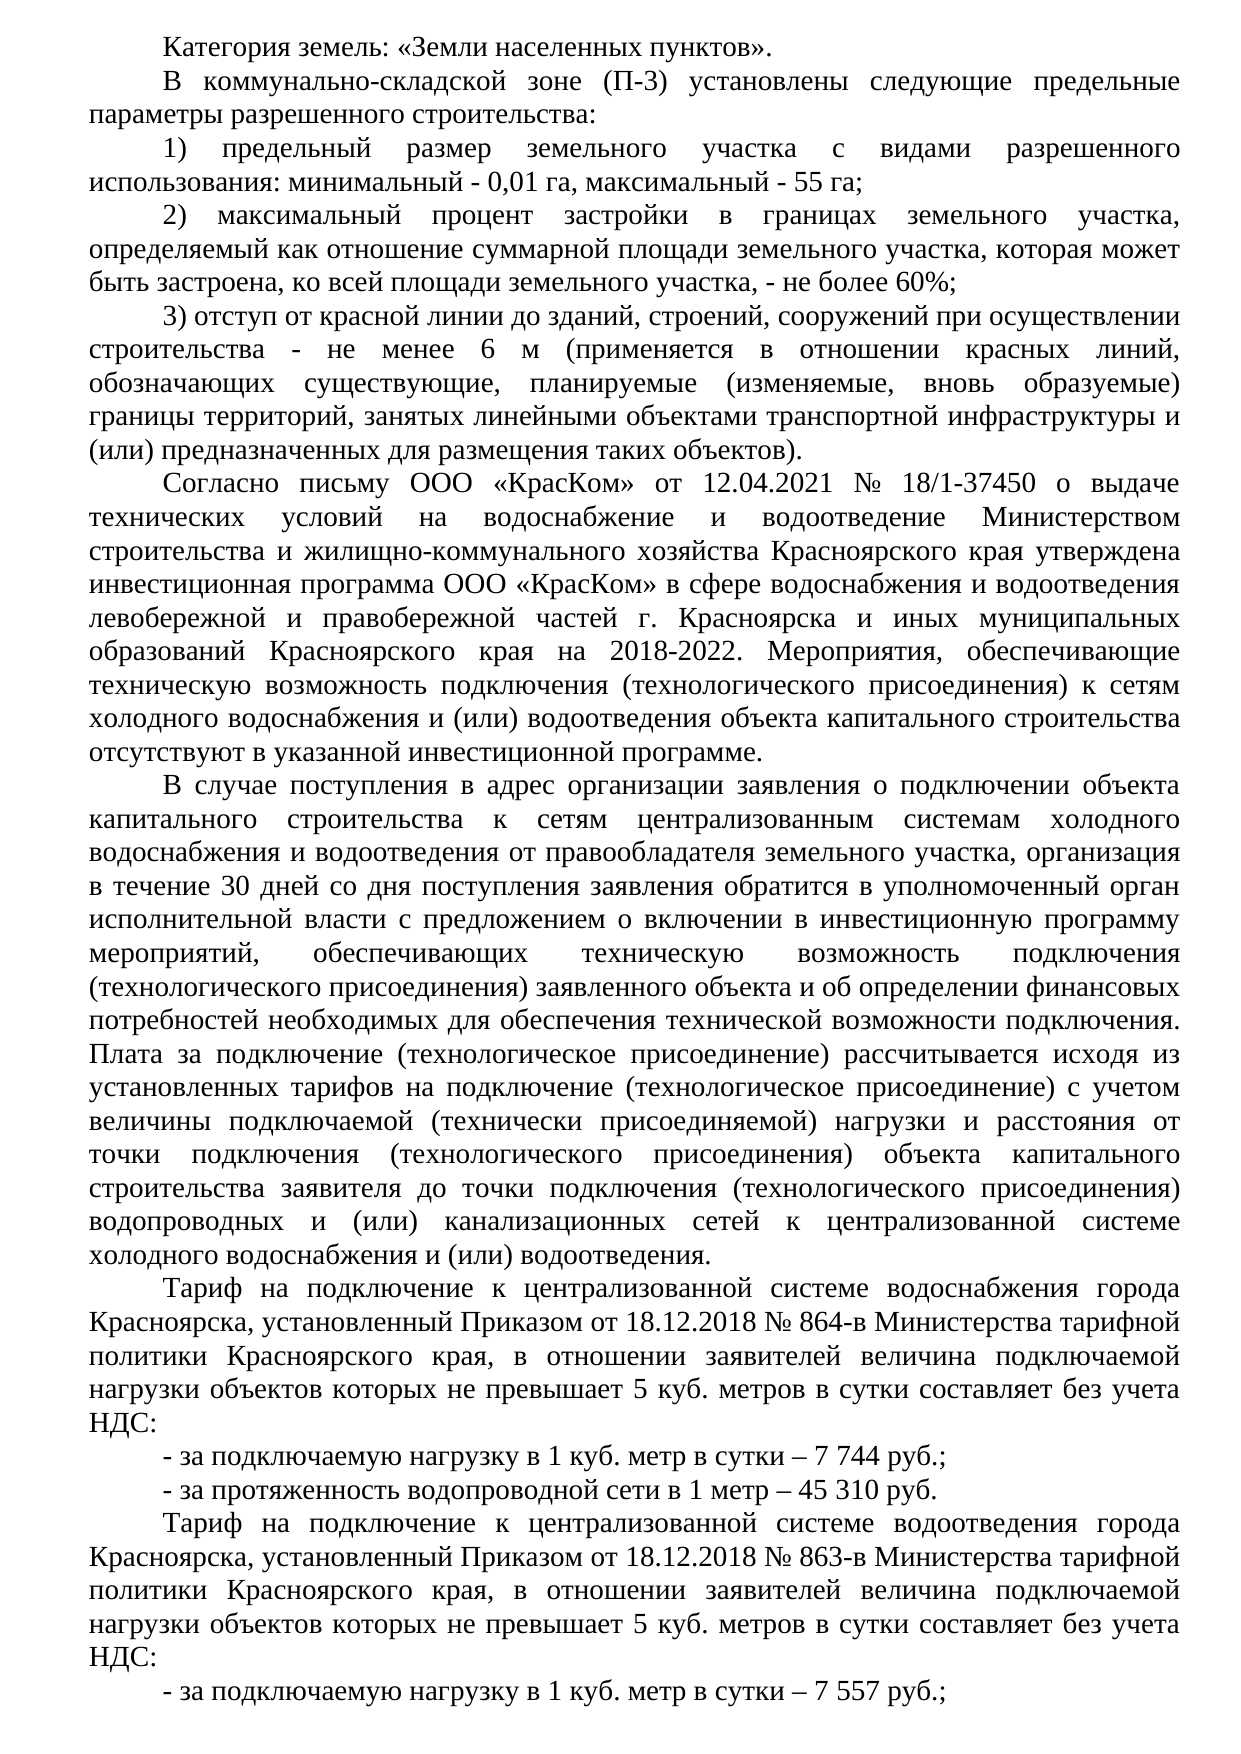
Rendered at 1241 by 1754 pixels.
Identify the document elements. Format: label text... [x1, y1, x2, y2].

text 3) отступ от красной линии до зданий, строений, сооружений при осуществлении строительства - не менее 6 м (применяется в отношении красных линий, обозначающих существующие, планируемые (изменяемые, вновь образуемые) границы территорий, занятых линейными объектами транспортной инфраструктуры и (или) предназначенных для размещения таких объектов). [89, 298, 1181, 466]
text - за подключаемую нагрузку в 1 куб. метр в сутки – 7 744 руб.; [89, 1438, 1181, 1472]
text В коммунально-складской зоне (П-3) установлены следующие предельные параметры разрешенного строительства: [89, 63, 1181, 130]
text В случае поступления в адрес организации заявления о подключении объекта капитального строительства к сетям централизованным системам холодного водоснабжения и водоотведения от правообладателя земельного участка, организация в течение 30 дней со дня поступления заявления обратится в уполномоченный орган исполнительной власти с предложением о включении в инвестиционную программу мероприятий, обеспечивающих техническую возможность подключения (технологического присоединения) заявленного объекта и об определении финансовых потребностей необходимых для обеспечения технической возможности подключения. Плата за подключение (технологическое присоединение) рассчитывается исходя из установленных тарифов на подключение (технологическое присоединение) с учетом величины подключаемой (технически присоединяемой) нагрузки и расстояния от точки подключения (технологического присоединения) объекта капитального строительства заявителя до точки подключения (технологического присоединения) водопроводных и (или) канализационных сетей к централизованной системе холодного водоснабжения и (или) водоотведения. [89, 767, 1181, 1271]
text 2) максимальный процент застройки в границах земельного участка, определяемый как отношение суммарной площади земельного участка, которая может быть застроена, ко всей площади земельного участка, - не более 60%; [89, 197, 1181, 298]
text Тариф на подключение к централизованной системе водоснабжения города Красноярска, установленный Приказом от 18.12.2018 № 864-в Министерства тарифной политики Красноярского края, в отношении заявителей величина подключаемой нагрузки объектов которых не превышает 5 куб. метров в сутки составляет без учета НДС: [89, 1271, 1181, 1438]
text Согласно письму ООО «КрасКом» от 12.04.2021 № 18/1-37450 о выдаче технических условий на водоснабжение и водоотведение Министерством строительства и жилищно-коммунального хозяйства Красноярского края утверждена инвестиционная программа ООО «КрасКом» в сфере водоснабжения и водоотведения левобережной и правобережной частей г. Красноярска и иных муниципальных образований Красноярского края на 2018-2022. Мероприятия, обеспечивающие техническую возможность подключения (технологического присоединения) к сетям холодного водоснабжения и (или) водоотведения объекта капитального строительства отсутствуют в указанной инвестиционной программе. [89, 466, 1181, 767]
text Тариф на подключение к централизованной системе водоотведения города Красноярска, установленный Приказом от 18.12.2018 № 863-в Министерства тарифной политики Красноярского края, в отношении заявителей величина подключаемой нагрузки объектов которых не превышает 5 куб. метров в сутки составляет без учета НДС: [89, 1505, 1181, 1673]
text - за протяженность водопроводной сети в 1 метр – 45 310 руб. [89, 1472, 1181, 1505]
text - за подключаемую нагрузку в 1 куб. метр в сутки – 7 557 руб.; [89, 1673, 1181, 1707]
text Категория земель: «Земли населенных пунктов». [89, 29, 1181, 63]
text 1) предельный размер земельного участка с видами разрешенного использования: минимальный - 0,01 га, максимальный - 55 га; [89, 130, 1181, 197]
